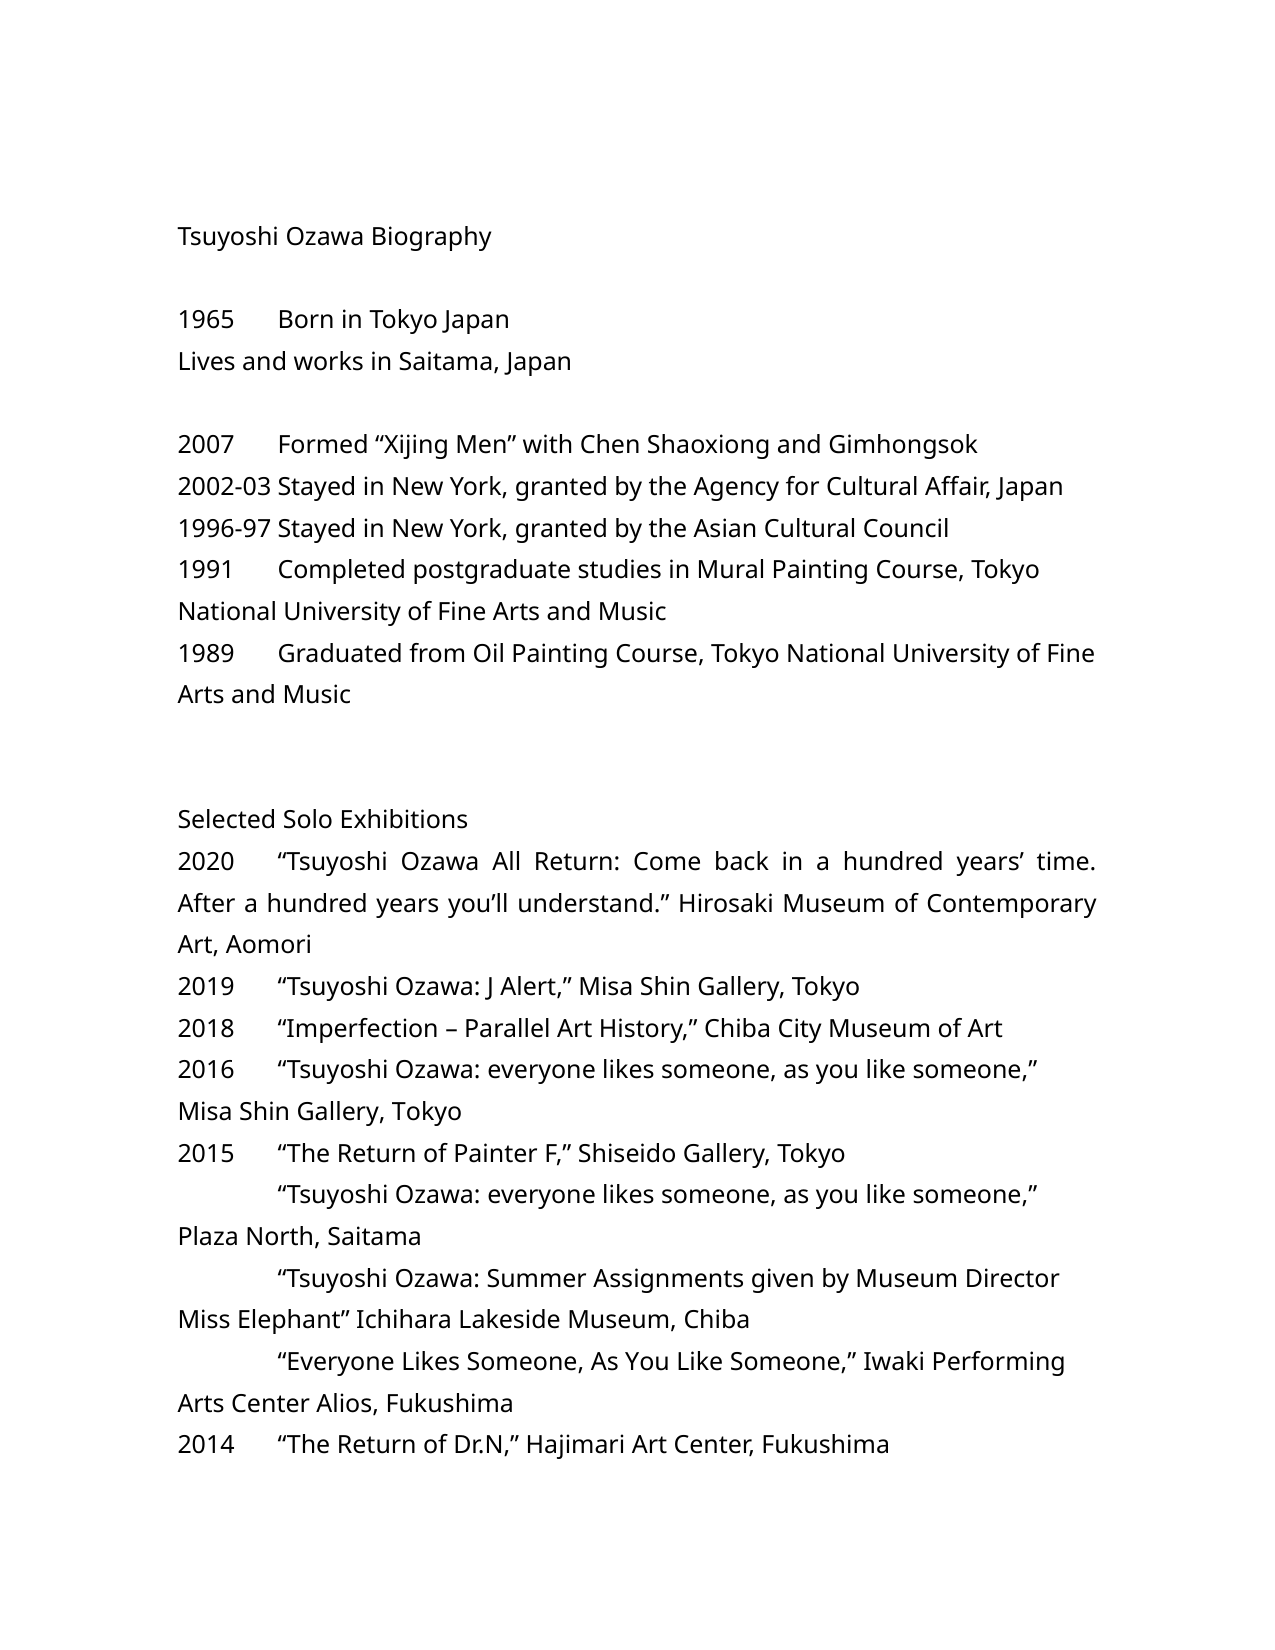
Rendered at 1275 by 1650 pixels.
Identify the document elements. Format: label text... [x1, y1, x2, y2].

text 1996-97 Stayed in New York, granted by the Asian Cultural Council [177, 506, 1098, 548]
text “Tsuyoshi Ozawa: everyone likes someone, as you like someone,” Plaza North, Saitama [177, 1173, 1098, 1256]
text “Everyone Likes Someone, As You Like Someone,” Iwaki Performing Arts Center Alios, Fukushima [177, 1340, 1098, 1423]
text 1965 Born in Tokyo Japan [177, 298, 1098, 340]
text 1991 Completed postgraduate studies in Mural Painting Course, Tokyo National University of Fine Arts and Music [177, 548, 1098, 631]
text 2007 Formed “Xijing Men” with Chen Shaoxiong and Gimhongsok [177, 423, 1098, 465]
text Lives and works in Saitama, Japan [177, 340, 1098, 381]
text 2018 “Imperfection – Parallel Art History,” Chiba City Museum of Art [177, 1006, 1098, 1048]
text 2014 “The Return of Dr.N,” Hajimari Art Center, Fukushima [177, 1423, 1098, 1465]
text 2016 “Tsuyoshi Ozawa: everyone likes someone, as you like someone,” Misa Shin Gallery, Tokyo [177, 1048, 1098, 1131]
text 2002-03 Stayed in New York, granted by the Agency for Cultural Affair, Japan [177, 465, 1098, 506]
text Tsuyoshi Ozawa Biography [177, 215, 1098, 256]
text “Tsuyoshi Ozawa: Summer Assignments given by Museum Director Miss Elephant” Ichihara Lakeside Museum, Chiba [177, 1256, 1098, 1340]
text 2019 “Tsuyoshi Ozawa: J Alert,” Misa Shin Gallery, Tokyo [177, 965, 1098, 1006]
text 2020 “Tsuyoshi Ozawa All Return: Come back in a hundred years’ time. After a hundred years you’ll understand.” Hirosaki Museum of Contemporary Art, Aomori [177, 840, 1098, 965]
text 2015 “The Return of Painter F,” Shiseido Gallery, Tokyo [177, 1131, 1098, 1173]
text Selected Solo Exhibitions [177, 798, 1098, 840]
text 1989 Graduated from Oil Painting Course, Tokyo National University of Fine Arts and Music [177, 631, 1098, 715]
